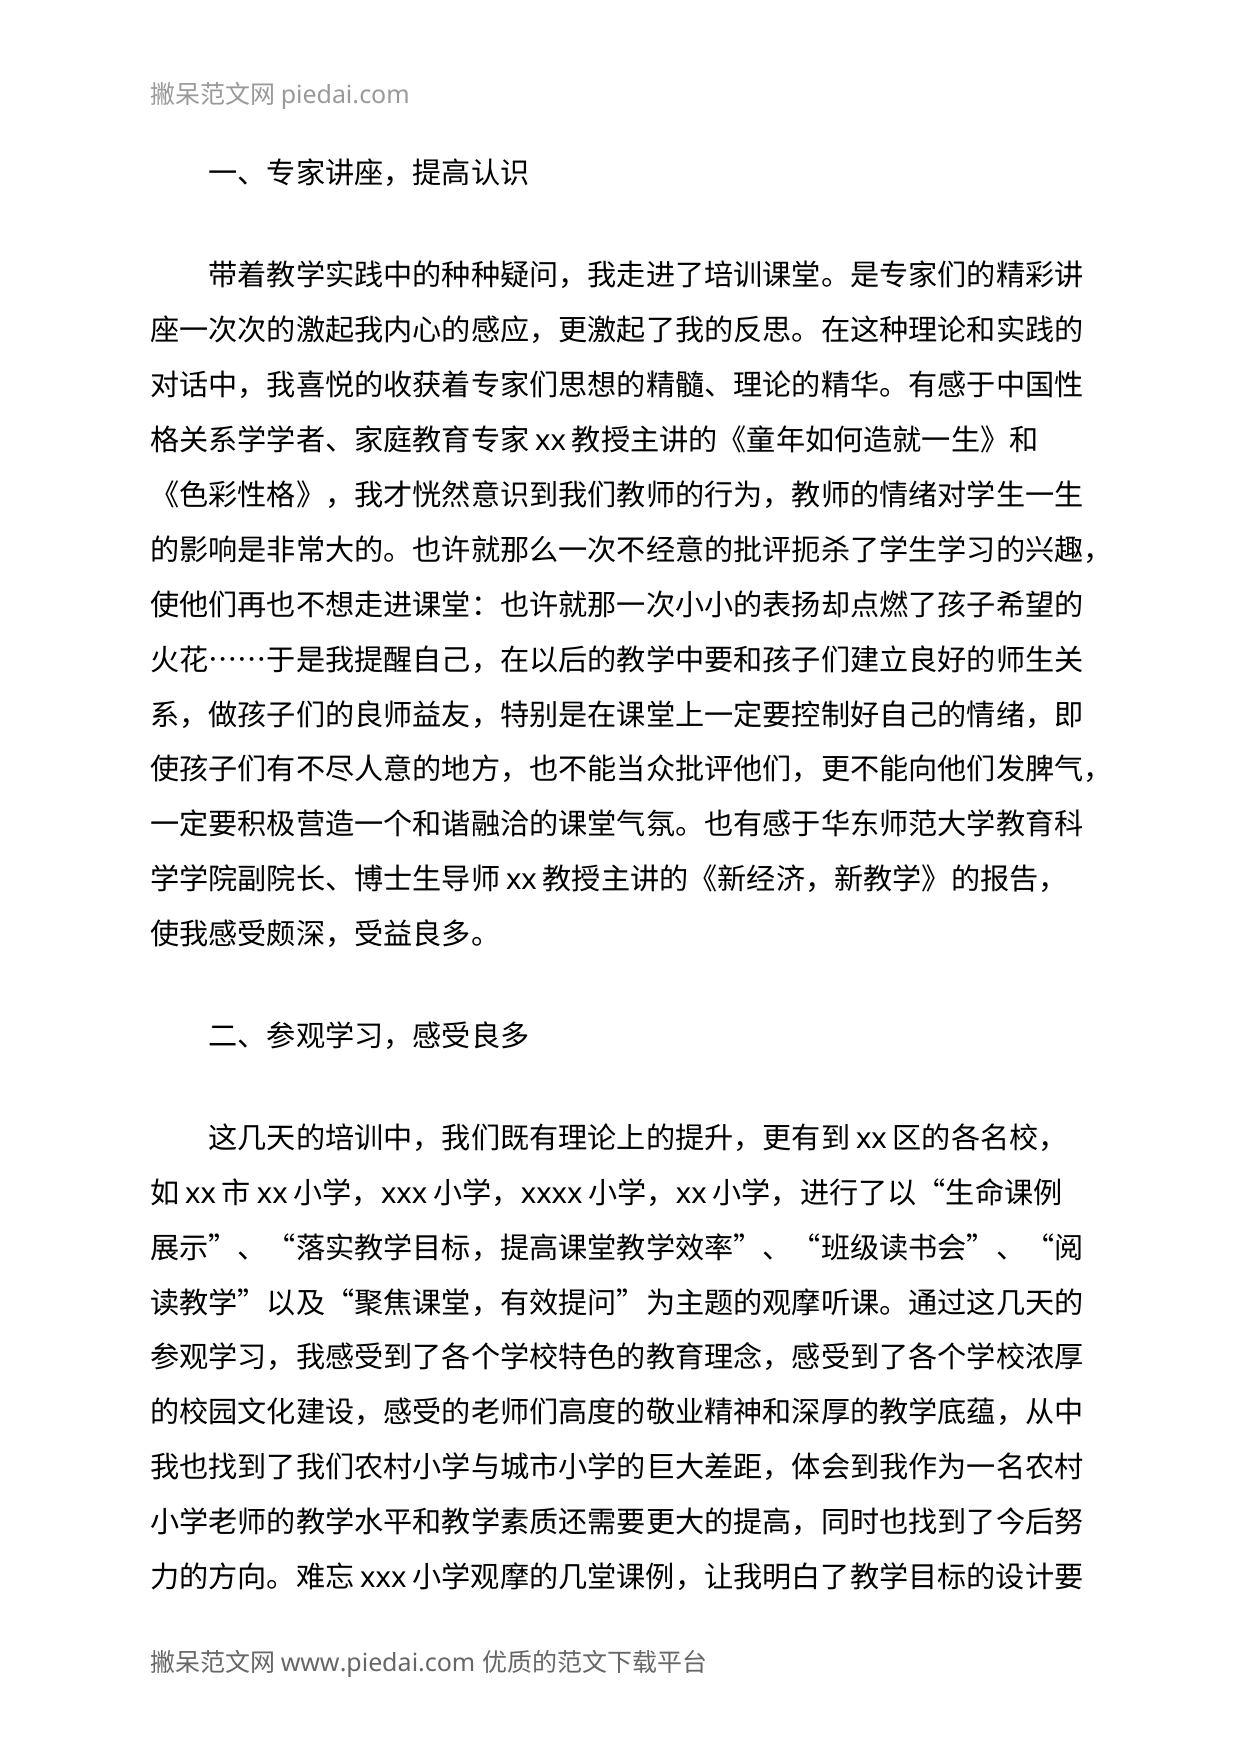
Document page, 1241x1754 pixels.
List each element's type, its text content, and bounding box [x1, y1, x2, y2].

text 一、专家讲座，提高认识 [150, 150, 1090, 192]
text 带着教学实践中的种种疑问，我走进了培训课堂。是专家们的精彩讲座一次次的激起我内心的感应，更激起了我的反思。在这种理论和实践的对话中，我喜悦的收获着专家们思想的精髓、理论的精华。有感于中国性格关系学学者、家庭教育专家xx教授主讲的《童年如何造就一生》和《色彩性格》，我才恍然意识到我们教师的行为，教师的情绪对学生一生的影响是非常大的。也许就那么一次不经意的批评扼杀了学生学习的兴趣，使他们再也不想走进课堂：也许就那一次小小的表扬却点燃了孩子希望的火花……于是我提醒自己，在以后的教学中要和孩子们建立良好的师生关系，做孩子们的良师益友，特别是在课堂上一定要控制好自己的情绪，即使孩子们有不尽人意的地方，也不能当众批评他们，更不能向他们发脾气，一定要积极营造一个和谐融洽的课堂气氛。也有感于华东师范大学教育科学学院副院长、博士生导师xx教授主讲的《新经济，新教学》的报告，使我感受颇深，受益良多。 [150, 252, 1090, 953]
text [150, 1114, 1090, 1596]
text 二、参观学习，感受良多 [150, 1012, 1090, 1055]
